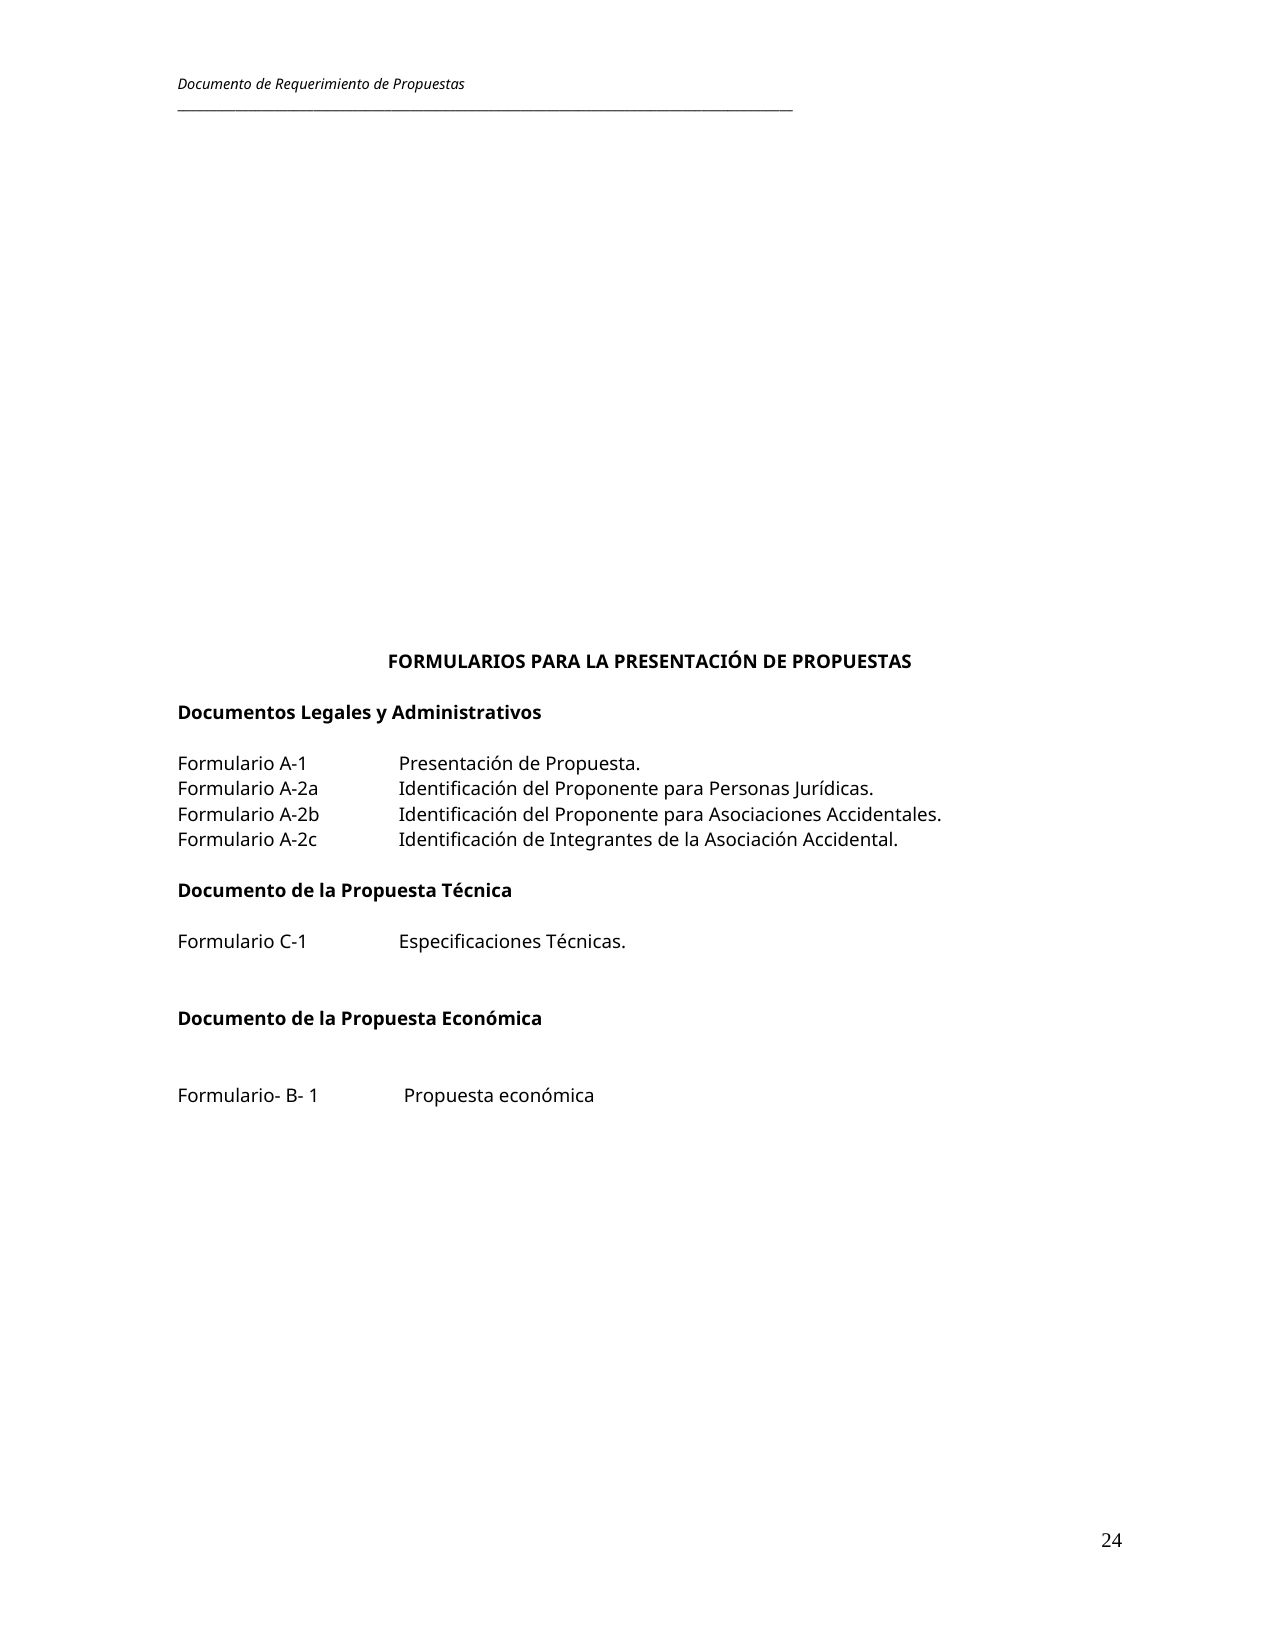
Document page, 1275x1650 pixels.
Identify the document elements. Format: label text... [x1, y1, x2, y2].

text Formulario A-1 Presentación de Propuesta. [177, 750, 1122, 776]
text Documentos Legales y Administrativos [177, 699, 1122, 725]
text Formulario A-2a Identificación del Proponente para Personas Jurídicas. [177, 776, 1122, 801]
text Documento de la Propuesta Económica [177, 1005, 1122, 1031]
text Formulario A-2b Identificación del Proponente para Asociaciones Accidentales. [177, 801, 1122, 827]
text Formulario C-1 Especificaciones Técnicas. [177, 929, 1122, 954]
text Formulario- B- 1 Propuesta económica [177, 1082, 1122, 1107]
text FORMULARIOS PARA LA PRESENTACIÓN DE PROPUESTAS [177, 648, 1122, 674]
text Documento de la Propuesta Técnica [177, 878, 1122, 903]
text Formulario A-2c Identificación de Integrantes de la Asociación Accidental. [177, 827, 1122, 852]
